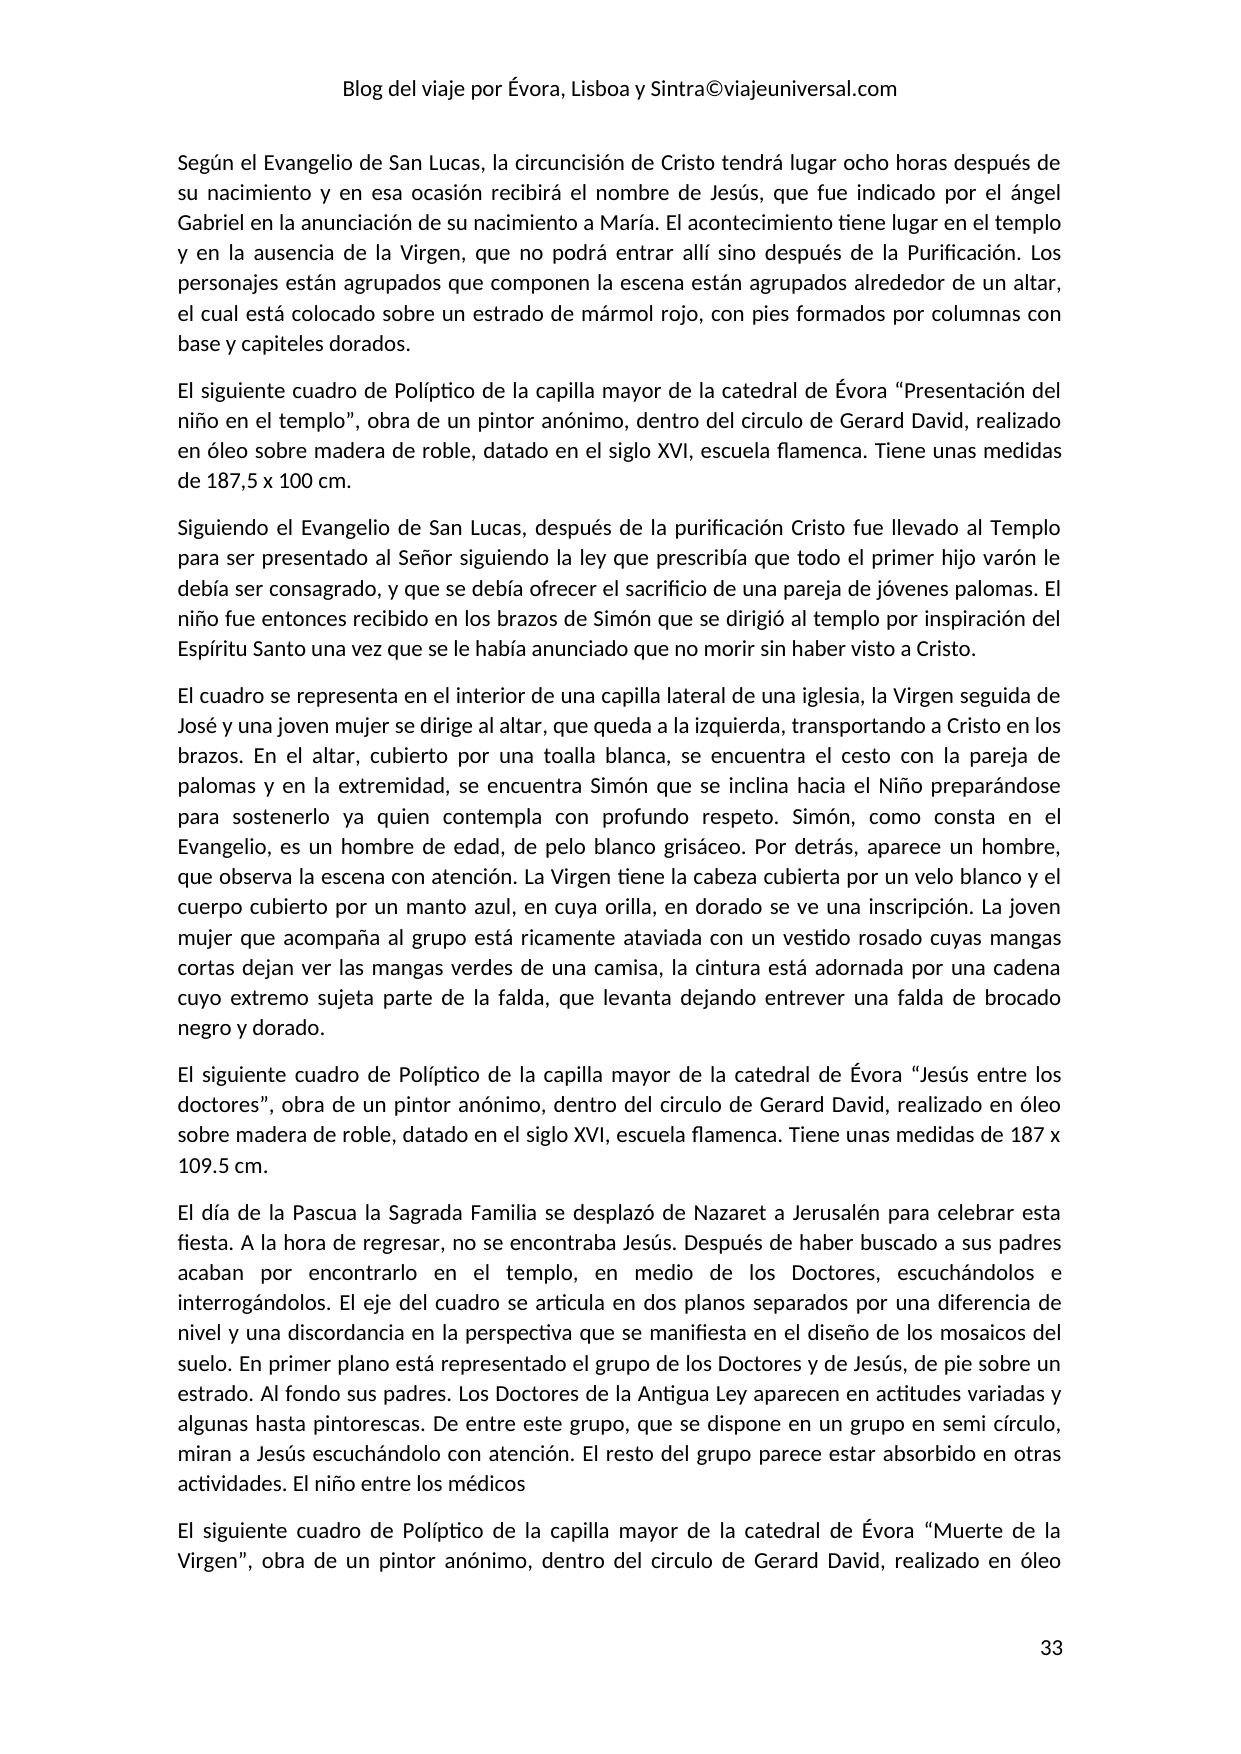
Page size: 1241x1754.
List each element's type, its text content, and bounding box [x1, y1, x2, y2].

text El día de la Pascua la Sagrada Familia se desplazó de Nazaret a Jerusalén para celebrar esta fiesta. A la hora de regresar, no se encontraba Jesús. Después de haber buscado a sus padres acaban por encontrarlo en el templo, en medio de los Doctores, escuchándolos e interrogándolos. El eje del cuadro se articula en dos planos separados por una diferencia de nivel y una discordancia en la perspectiva que se manifiesta en el diseño de los mosaicos del suelo. En primer plano está representado el grupo de los Doctores y de Jesús, de pie sobre un estrado. Al fondo sus padres. Los Doctores de la Antigua Ley aparecen en actitudes variadas y algunas hasta pintorescas. De entre este grupo, que se dispone en un grupo en semi círculo, miran a Jesús escuchándolo con atención. El resto del grupo parece estar absorbido en otras actividades. El niño entre los médicos [177, 1198, 1063, 1497]
text El siguiente cuadro de Políptico de la capilla mayor de la catedral de Évora “Presentación del niño en el templo”, obra de un pintor anónimo, dentro del circulo de Gerard David, realizado en óleo sobre madera de roble, datado en el siglo XVI, escuela flamenca. Tiene unas medidas de 187,5 x 100 cm. [177, 376, 1063, 494]
text Siguiendo el Evangelio de San Lucas, después de la purificación Cristo fue llevado al Templo para ser presentado al Señor siguiendo la ley que prescribía que todo el primer hijo varón le debía ser consagrado, y que se debía ofrecer el sacrificio de una pareja de jóvenes palomas. El niño fue entonces recibido en los brazos de Simón que se dirigió al templo por inspiración del Espíritu Santo una vez que se le había anunciado que no morir sin haber visto a Cristo. [177, 513, 1063, 662]
text El siguiente cuadro de Políptico de la capilla mayor de la catedral de Évora “Jesús entre los doctores”, obra de un pintor anónimo, dentro del circulo de Gerard David, realizado en óleo sobre madera de roble, datado en el siglo XVI, escuela flamenca. Tiene unas medidas de 187 x 109.5 cm. [177, 1060, 1063, 1179]
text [177, 1516, 1063, 1574]
text Según el Evangelio de San Lucas, la circuncisión de Cristo tendrá lugar ocho horas después de su nacimiento y en esa ocasión recibirá el nombre de Jesús, que fue indicado por el ángel Gabriel en la anunciación de su nacimiento a María. El acontecimiento tiene lugar en el templo y en la ausencia de la Virgen, que no podrá entrar allí sino después de la Purificación. Los personajes están agrupados que componen la escena están agrupados alrededor de un altar, el cual está colocado sobre un estrado de mármol rojo, con pies formados por columnas con base y capiteles dorados. [177, 148, 1063, 357]
text El cuadro se representa en el interior de una capilla lateral de una iglesia, la Virgen seguida de José y una joven mujer se dirige al altar, que queda a la izquierda, transportando a Cristo en los brazos. En el altar, cubierto por una toalla blanca, se encuentra el cesto con la pareja de palomas y en la extremidad, se encuentra Simón que se inclina hacia el Niño preparándose para sostenerlo ya quien contempla con profundo respeto. Simón, como consta en el Evangelio, es un hombre de edad, de pelo blanco grisáceo. Por detrás, aparece un hombre, que observa la escena con atención. La Virgen tiene la cabeza cubierta por un velo blanco y el cuerpo cubierto por un manto azul, en cuya orilla, en dorado se ve una inscripción. La joven mujer que acompaña al grupo está ricamente ataviada con un vestido rosado cuyas mangas cortas dejan ver las mangas verdes de una camisa, la cintura está adornada por una cadena cuyo extremo sujeta parte de la falda, que levanta dejando entrever una falda de brocado negro y dorado. [177, 681, 1063, 1041]
